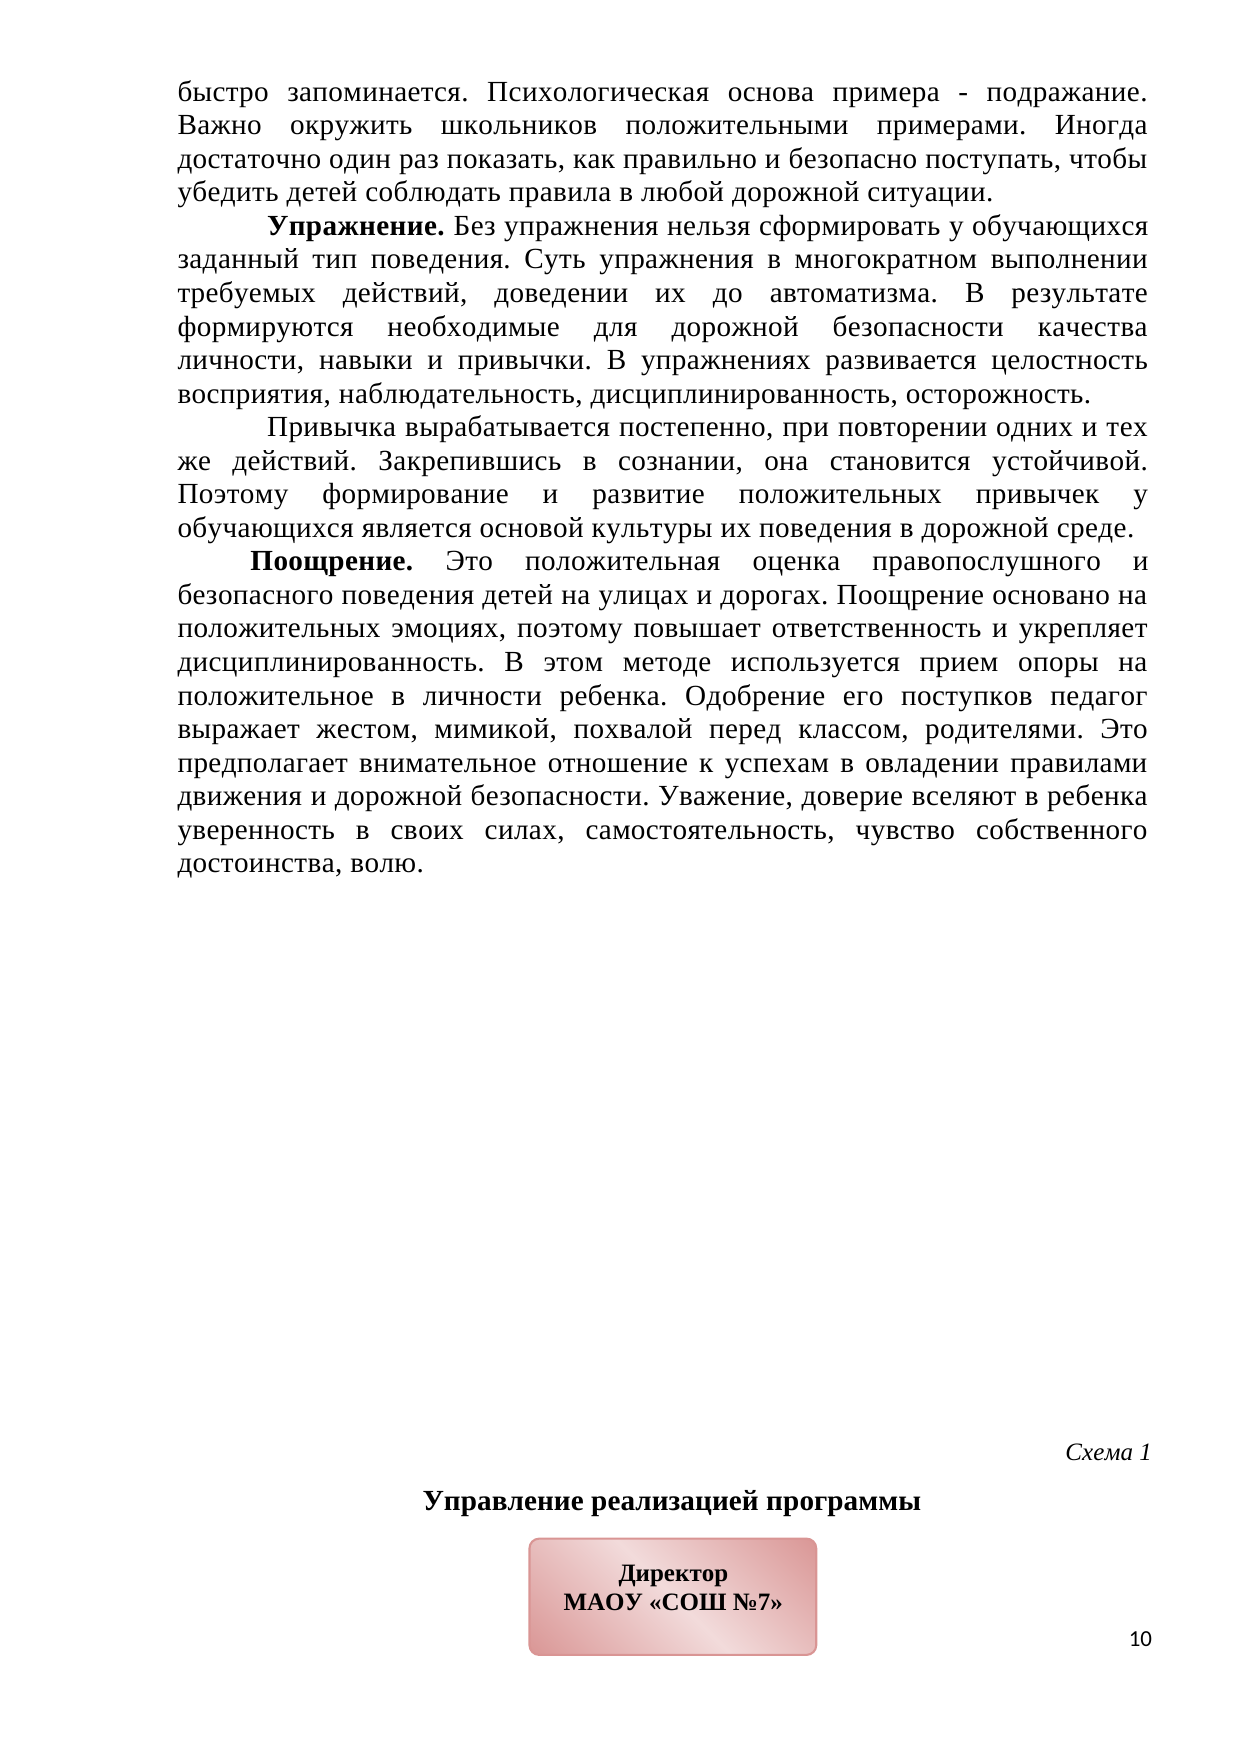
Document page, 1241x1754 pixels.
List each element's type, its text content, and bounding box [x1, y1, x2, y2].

text Упражнение. Без упражнения нельзя сформировать у обучающихся заданный тип поведения. Суть упражнения в многократном выполнении требуемых действий, доведении их до автоматизма. В результате формируются необходимые для дорожной безопасности качества личности, навыки и привычки. В упражнениях развивается целостность восприятия, наблюдательность, дисциплинированность, осторожность. [177, 208, 1149, 409]
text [177, 74, 1149, 208]
text Поощрение. Это положительная оценка правопослушного и безопасного поведения детей на улицах и дорогах. Поощрение основано на положительных эмоциях, поэтому повышает ответственность и укрепляет дисциплинированность. В этом методе используется прием опоры на положительное в личности ребенка. Одобрение его поступков педагог выражает жестом, мимикой, похвалой перед классом, родителями. Это предполагает внимательное отношение к успехам в овладении правилами движения и дорожной безопасности. Уважение, доверие вселяют в ребенка уверенность в своих силах, самостоятельность, чувство собственного достоинства, волю. [177, 543, 1149, 879]
text Управление реализацией программы [192, 1491, 1152, 1516]
text Привычка вырабатывается постепенно, при повторении одних и тех же действий. Закрепившись в сознании, она становится устойчивой. Поэтому формирование и развитие положительных привычек у обучающихся является основой культуры их поведения в дорожной среде. [177, 409, 1149, 543]
text Схема 1 [192, 1441, 1152, 1466]
